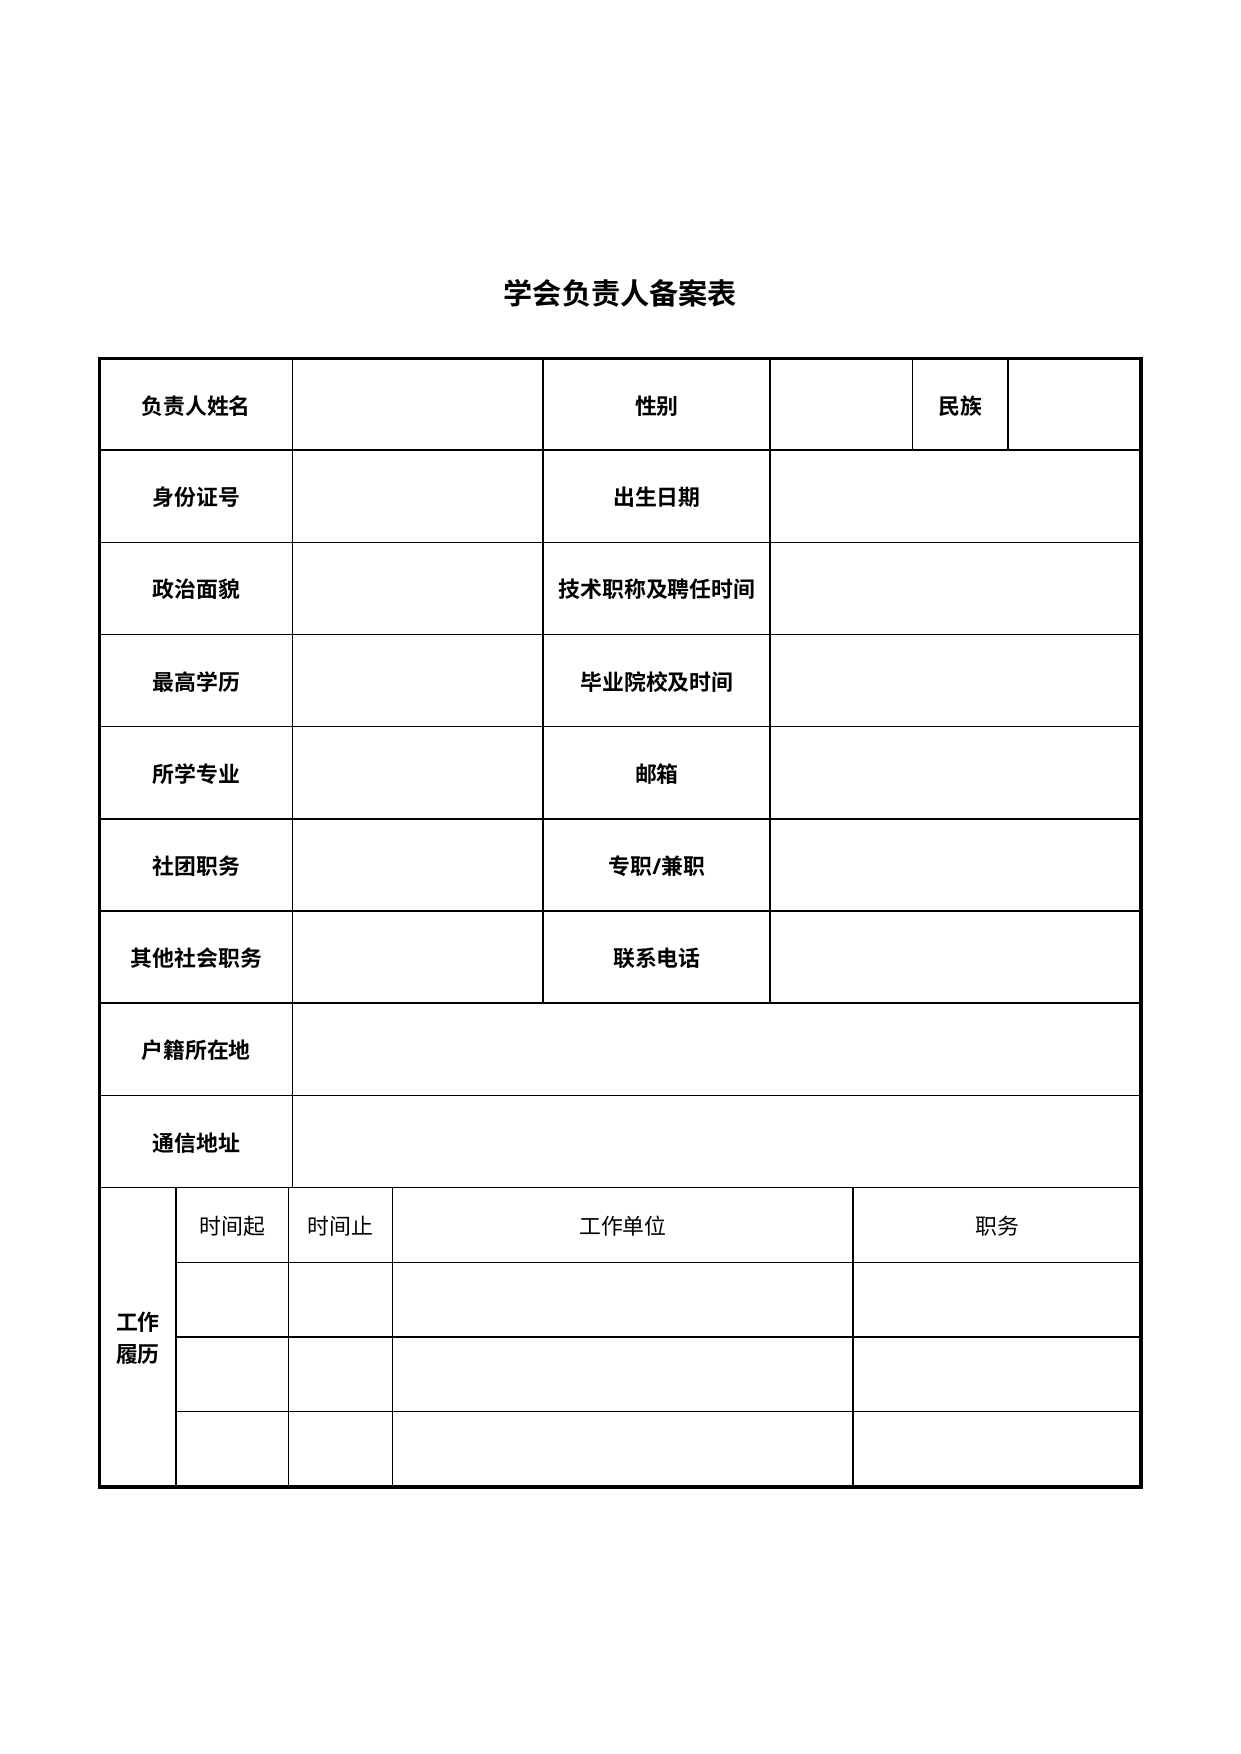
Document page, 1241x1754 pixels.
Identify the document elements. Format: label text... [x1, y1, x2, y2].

table_cell 户籍所在地 [101, 1004, 292, 1094]
table_cell [293, 1096, 1139, 1187]
table_header [1009, 360, 1139, 449]
table_cell [289, 1338, 392, 1411]
table_header 负责人姓名 [101, 360, 292, 449]
table_cell [393, 1263, 852, 1336]
text 学会负责人备案表 [187, 259, 1053, 324]
table_cell [854, 1263, 1139, 1336]
table_cell [393, 1338, 852, 1411]
table_cell [771, 635, 1139, 726]
table_cell 邮箱 [544, 727, 769, 818]
table_cell 工作单位 [393, 1188, 852, 1261]
table_cell [177, 1338, 288, 1411]
table_cell 工作履历 [101, 1188, 175, 1485]
table_cell [293, 543, 542, 633]
table_cell [293, 1004, 1139, 1094]
table_cell 时间起 [177, 1188, 288, 1261]
table_cell [289, 1263, 392, 1336]
table_cell 社团职务 [101, 820, 292, 910]
table_cell [293, 635, 542, 726]
table_cell 政治面貌 [101, 543, 292, 633]
table_cell 技术职称及聘任时间 [544, 543, 769, 633]
table_cell [771, 543, 1139, 633]
table_cell [854, 1338, 1139, 1411]
table_cell 出生日期 [544, 451, 769, 541]
table_header 民族 [913, 360, 1007, 449]
table_cell [771, 820, 1139, 910]
table_cell 职务 [854, 1188, 1139, 1261]
table_cell 时间止 [289, 1188, 392, 1261]
table_cell 联系电话 [544, 912, 769, 1002]
table_header 性别 [544, 360, 769, 449]
table_cell 所学专业 [101, 727, 292, 818]
table_cell [293, 727, 542, 818]
table_cell [293, 912, 542, 1002]
table_cell [771, 451, 1139, 541]
table_cell 毕业院校及时间 [544, 635, 769, 726]
table_cell [393, 1412, 852, 1485]
table_cell [289, 1412, 392, 1485]
table_cell [771, 727, 1139, 818]
table_cell [771, 912, 1139, 1002]
table_cell [854, 1412, 1139, 1485]
table_header [293, 360, 542, 449]
table_cell [293, 820, 542, 910]
table_header [771, 360, 912, 449]
table_cell 最高学历 [101, 635, 292, 726]
table_cell [177, 1263, 288, 1336]
table_cell 其他社会职务 [101, 912, 292, 1002]
table_cell [293, 451, 542, 541]
table_cell 专职/兼职 [544, 820, 769, 910]
table_cell 通信地址 [101, 1096, 292, 1187]
table_cell [177, 1412, 288, 1485]
table_cell 身份证号 [101, 451, 292, 541]
